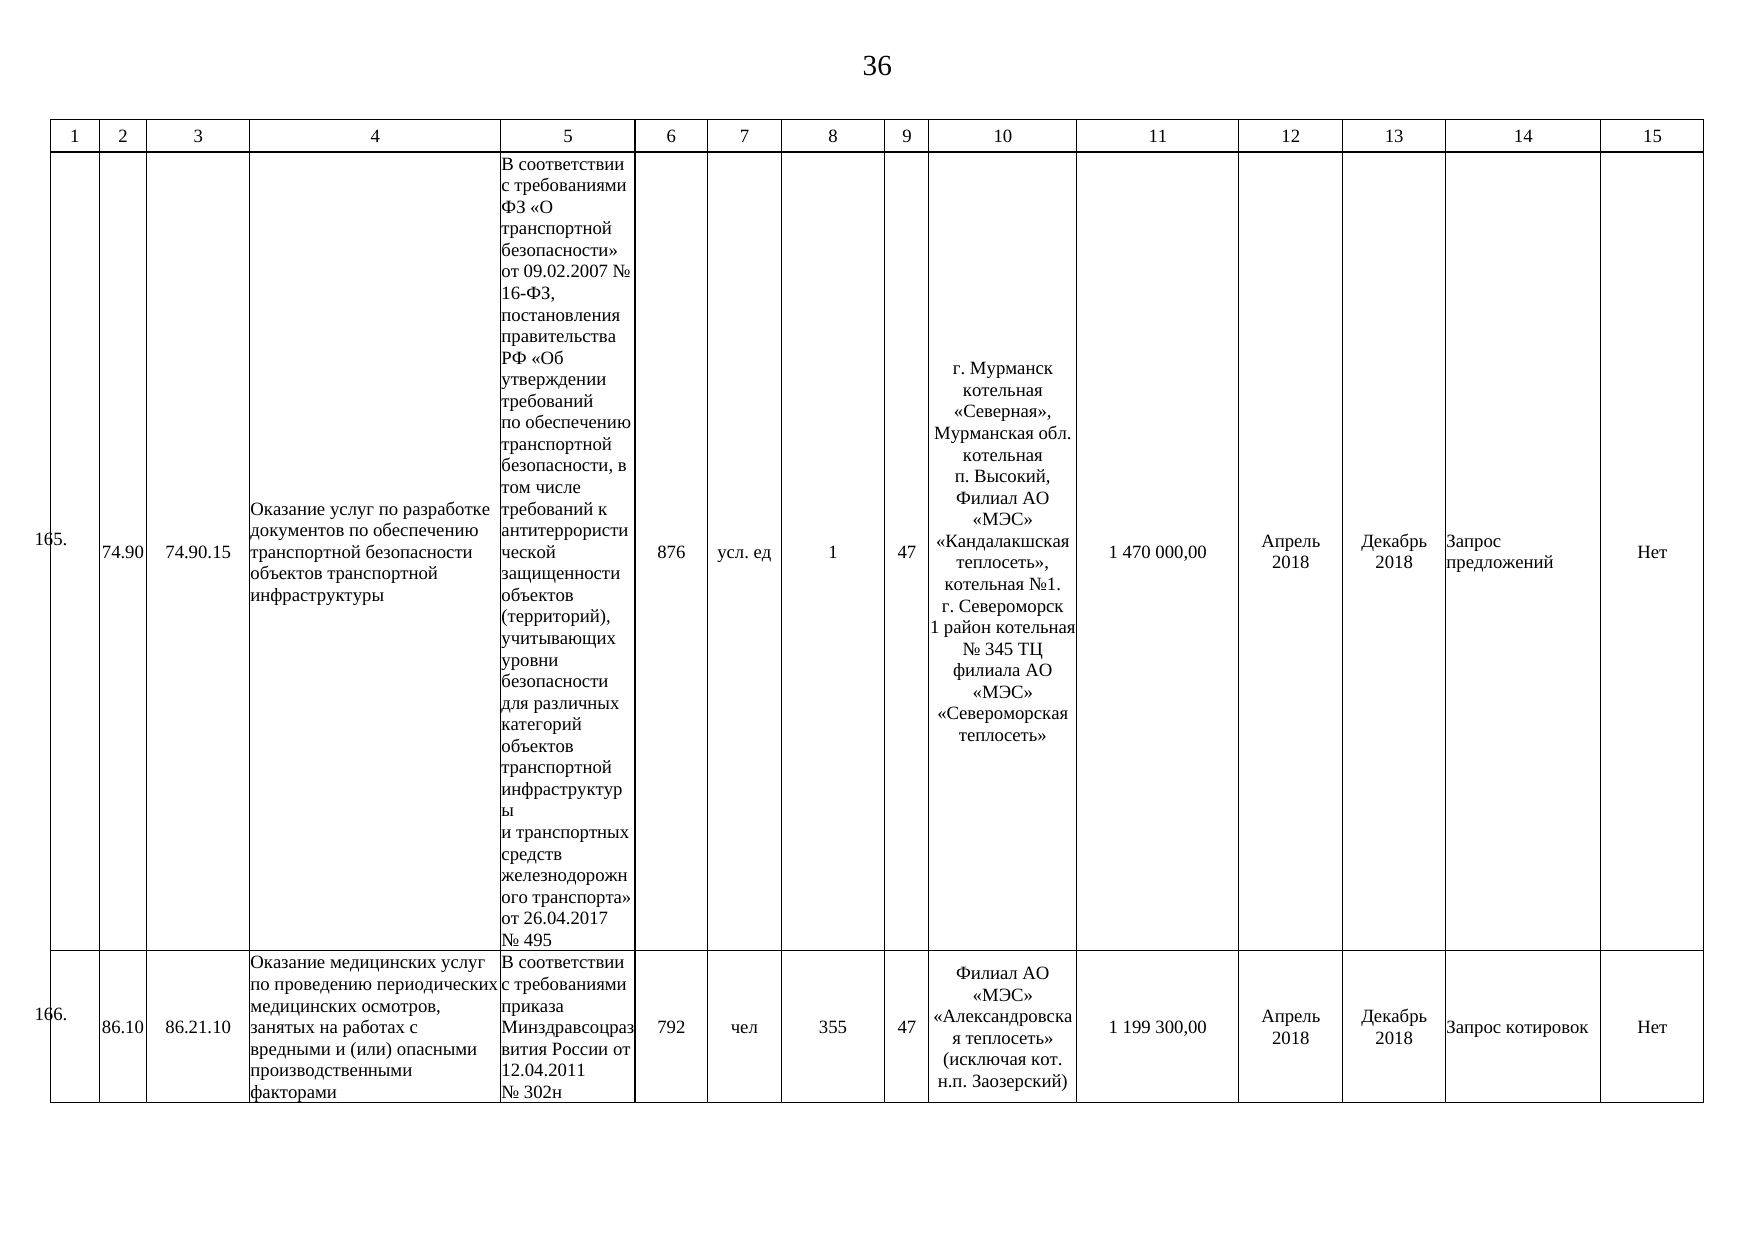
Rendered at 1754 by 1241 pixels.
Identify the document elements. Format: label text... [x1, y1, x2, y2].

table_header 7 [708, 120, 781, 151]
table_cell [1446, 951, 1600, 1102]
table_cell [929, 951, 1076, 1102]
table_header 10 [929, 120, 1076, 151]
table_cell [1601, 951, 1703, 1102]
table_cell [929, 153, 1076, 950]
table_header 2 [100, 120, 146, 151]
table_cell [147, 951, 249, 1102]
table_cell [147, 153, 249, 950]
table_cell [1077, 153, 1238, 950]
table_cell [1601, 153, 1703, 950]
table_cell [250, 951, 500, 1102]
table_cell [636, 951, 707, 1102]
table_header 9 [885, 120, 928, 151]
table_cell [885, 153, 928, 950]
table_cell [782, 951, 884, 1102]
table_header 11 [1077, 120, 1238, 151]
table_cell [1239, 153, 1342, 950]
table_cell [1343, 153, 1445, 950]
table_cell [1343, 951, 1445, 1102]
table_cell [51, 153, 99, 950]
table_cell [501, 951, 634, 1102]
table_header 8 [782, 120, 884, 151]
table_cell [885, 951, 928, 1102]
table_header 6 [636, 120, 707, 151]
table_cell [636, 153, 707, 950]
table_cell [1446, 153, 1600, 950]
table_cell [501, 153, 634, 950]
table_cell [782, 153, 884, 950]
table_header 4 [250, 120, 500, 151]
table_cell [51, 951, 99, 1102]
table_header 1 [51, 120, 99, 151]
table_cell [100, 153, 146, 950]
table_header 14 [1446, 120, 1600, 151]
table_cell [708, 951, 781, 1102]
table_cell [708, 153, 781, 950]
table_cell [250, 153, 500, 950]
table_header 15 [1601, 120, 1703, 151]
table_header 12 [1239, 120, 1342, 151]
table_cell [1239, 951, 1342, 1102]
table_header 13 [1343, 120, 1445, 151]
table_header 3 [147, 120, 249, 151]
table_header 5 [501, 120, 634, 151]
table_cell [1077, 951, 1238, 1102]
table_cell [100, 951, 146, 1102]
